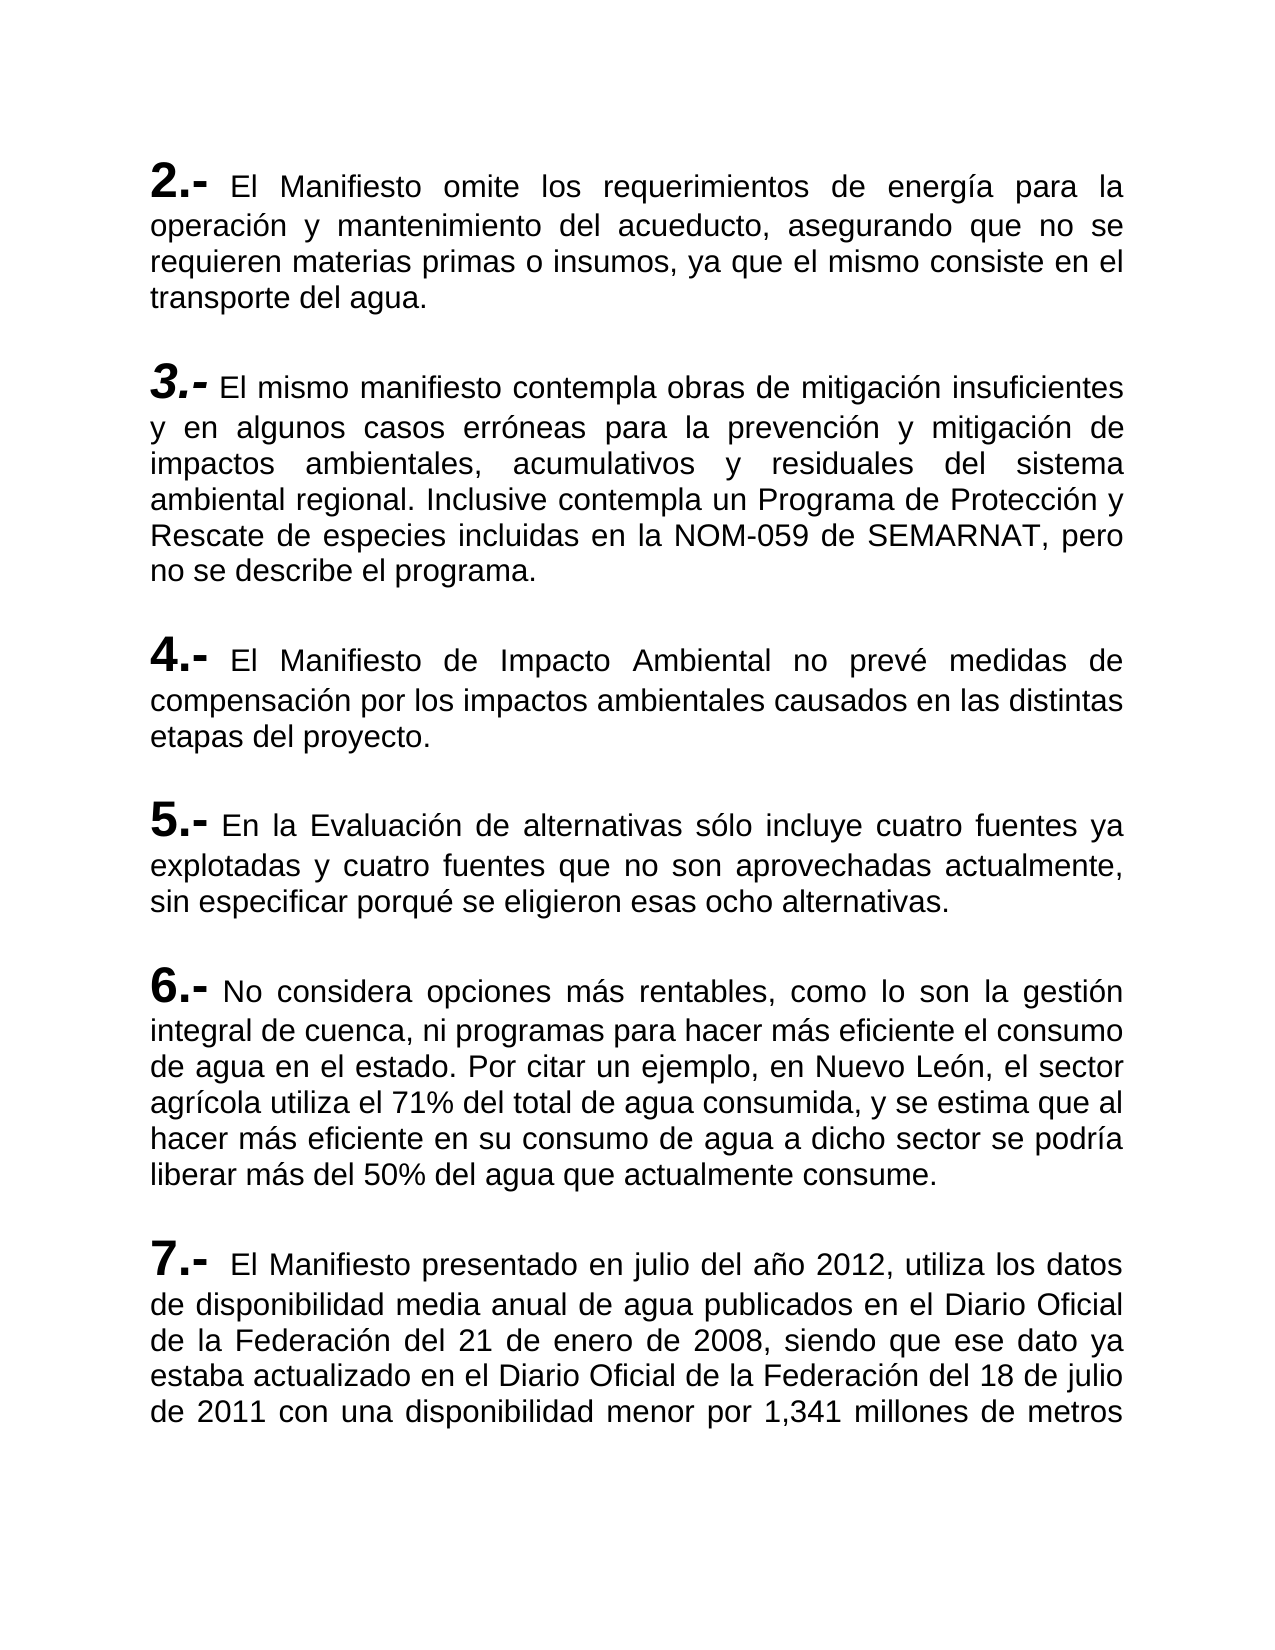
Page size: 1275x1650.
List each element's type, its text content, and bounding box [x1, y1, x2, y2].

text 6.- No considera opciones más rentables, como lo son la gestión integral de cuenca, ni programas para hacer más eficiente el consumo de agua en el estado. Por citar un ejemplo, en Nuevo León, el sector agrícola utiliza el 71% del total de agua consumida, y se estima que al hacer más eficiente en su consumo de agua a dicho sector se podría liberar más del 50% del agua que actualmente consume. [150, 955, 1125, 1192]
text 4.- El Manifiesto de Impacto Ambiental no prevé medidas de compensación por los impactos ambientales causados en las distintas etapas del proyecto. [150, 624, 1125, 754]
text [150, 1228, 1125, 1429]
text 2.- El Manifiesto omite los requerimientos de energía para la operación y mantenimiento del acueducto, asegurando que no se requieren materias primas o insumos, ya que el mismo consiste en el transporte del agua. [150, 150, 1125, 315]
text 3.- El mismo manifiesto contempla obras de mitigación insuficientes y en algunos casos erróneas para la prevención y mitigación de impactos ambientales, acumulativos y residuales del sistema ambiental regional. Inclusive contempla un Programa de Protección y Rescate de especies incluidas en la NOM-059 de SEMARNAT, pero no se describe el programa. [150, 351, 1125, 588]
text 5.- En la Evaluación de alternativas sólo incluye cuatro fuentes ya explotadas y cuatro fuentes que no son aprovechadas actualmente, sin especificar porqué se eligieron esas ocho alternativas. [150, 790, 1125, 919]
